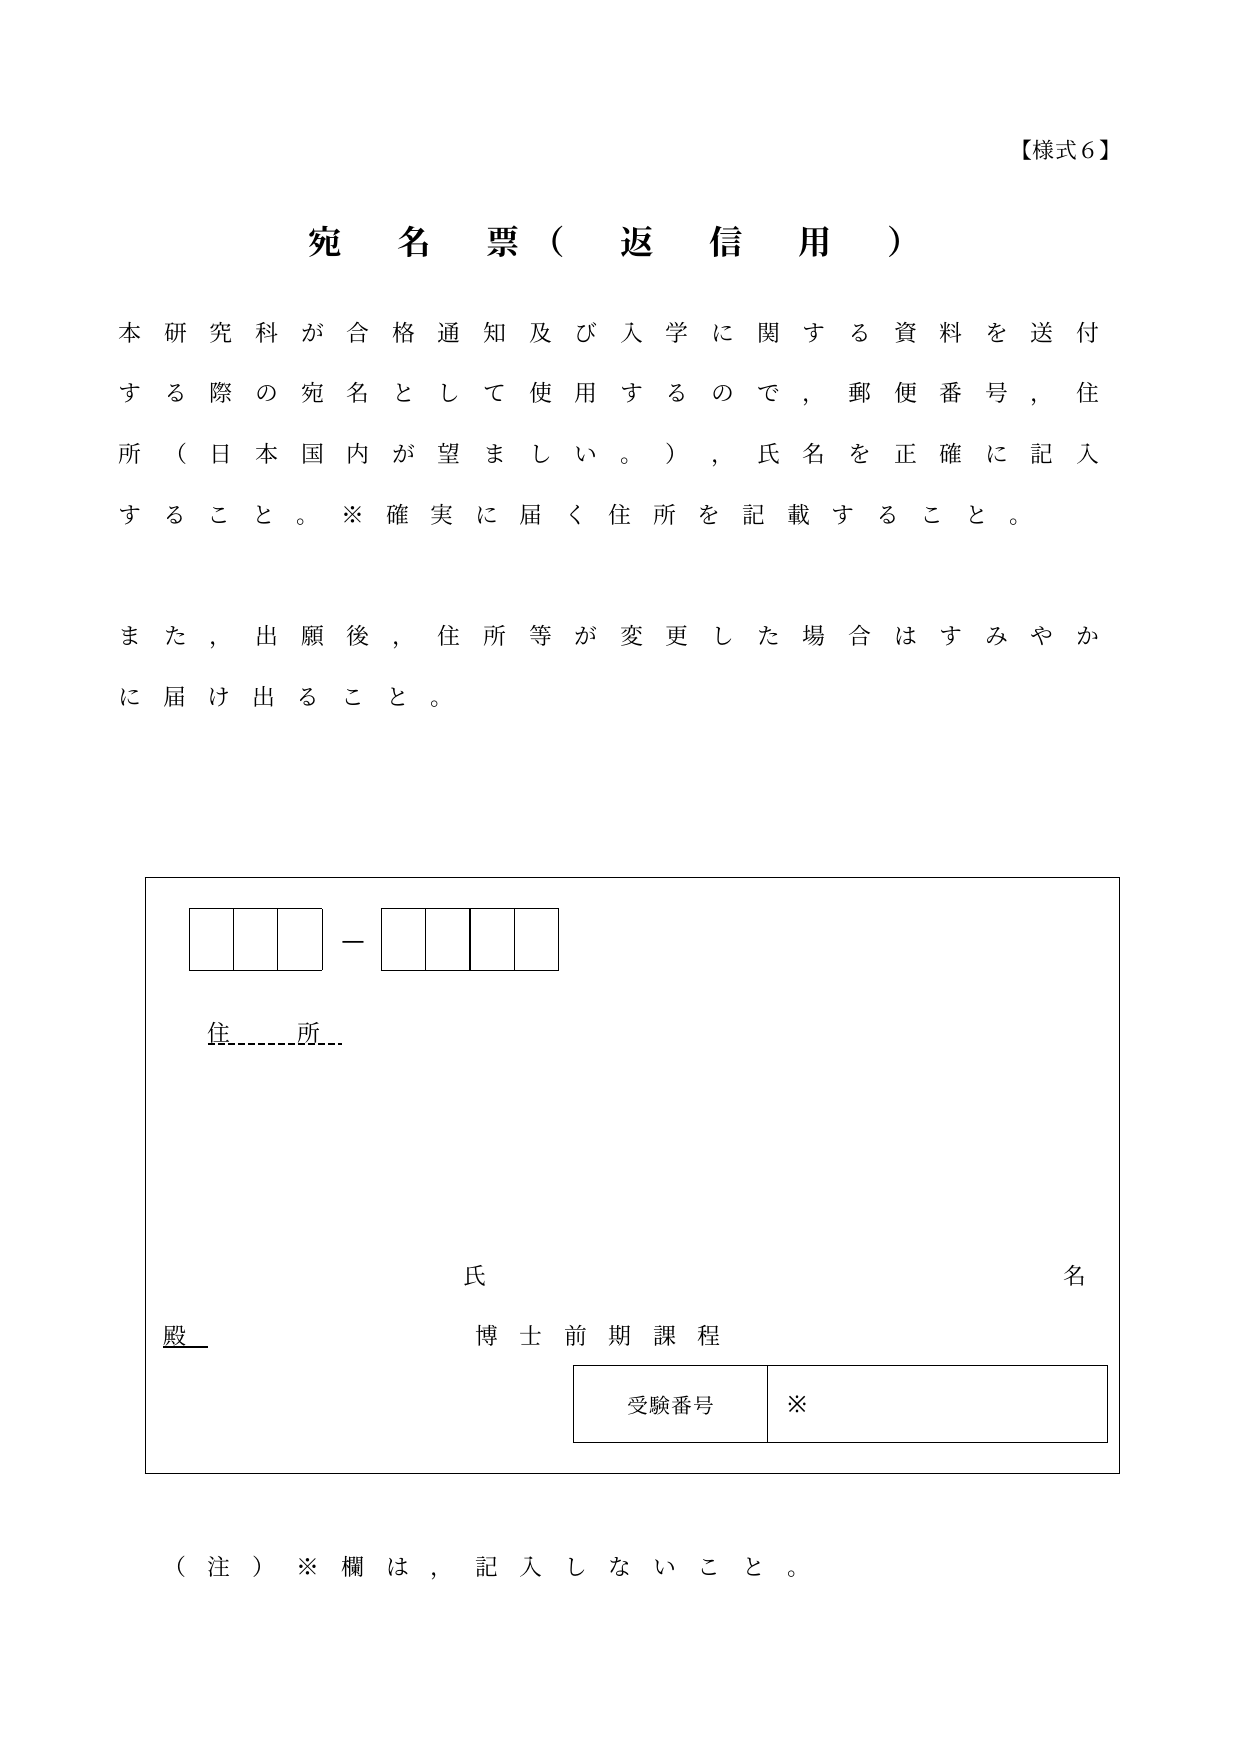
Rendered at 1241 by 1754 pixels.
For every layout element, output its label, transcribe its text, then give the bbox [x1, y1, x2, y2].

text 【様式６】 [118, 119, 1122, 180]
text また，出願後，住所等が変更した場合はすみやかに届け出ること。 [118, 604, 1122, 725]
text 本研究科が合格通知及び入学に関する資料を送付する際の宛名として使用するので，郵便番号，住所（日本国内が望ましい。），氏名を正確に記入すること。※確実に届く住所を記載すること。 [118, 301, 1122, 543]
text 宛 名 票（ 返 信 用 ） [118, 210, 1122, 271]
text （注）※欄は，記入しないこと。 [163, 1535, 1122, 1596]
table_header 住 所 氏 名 殿 博士前期課程 [146, 878, 1119, 1473]
